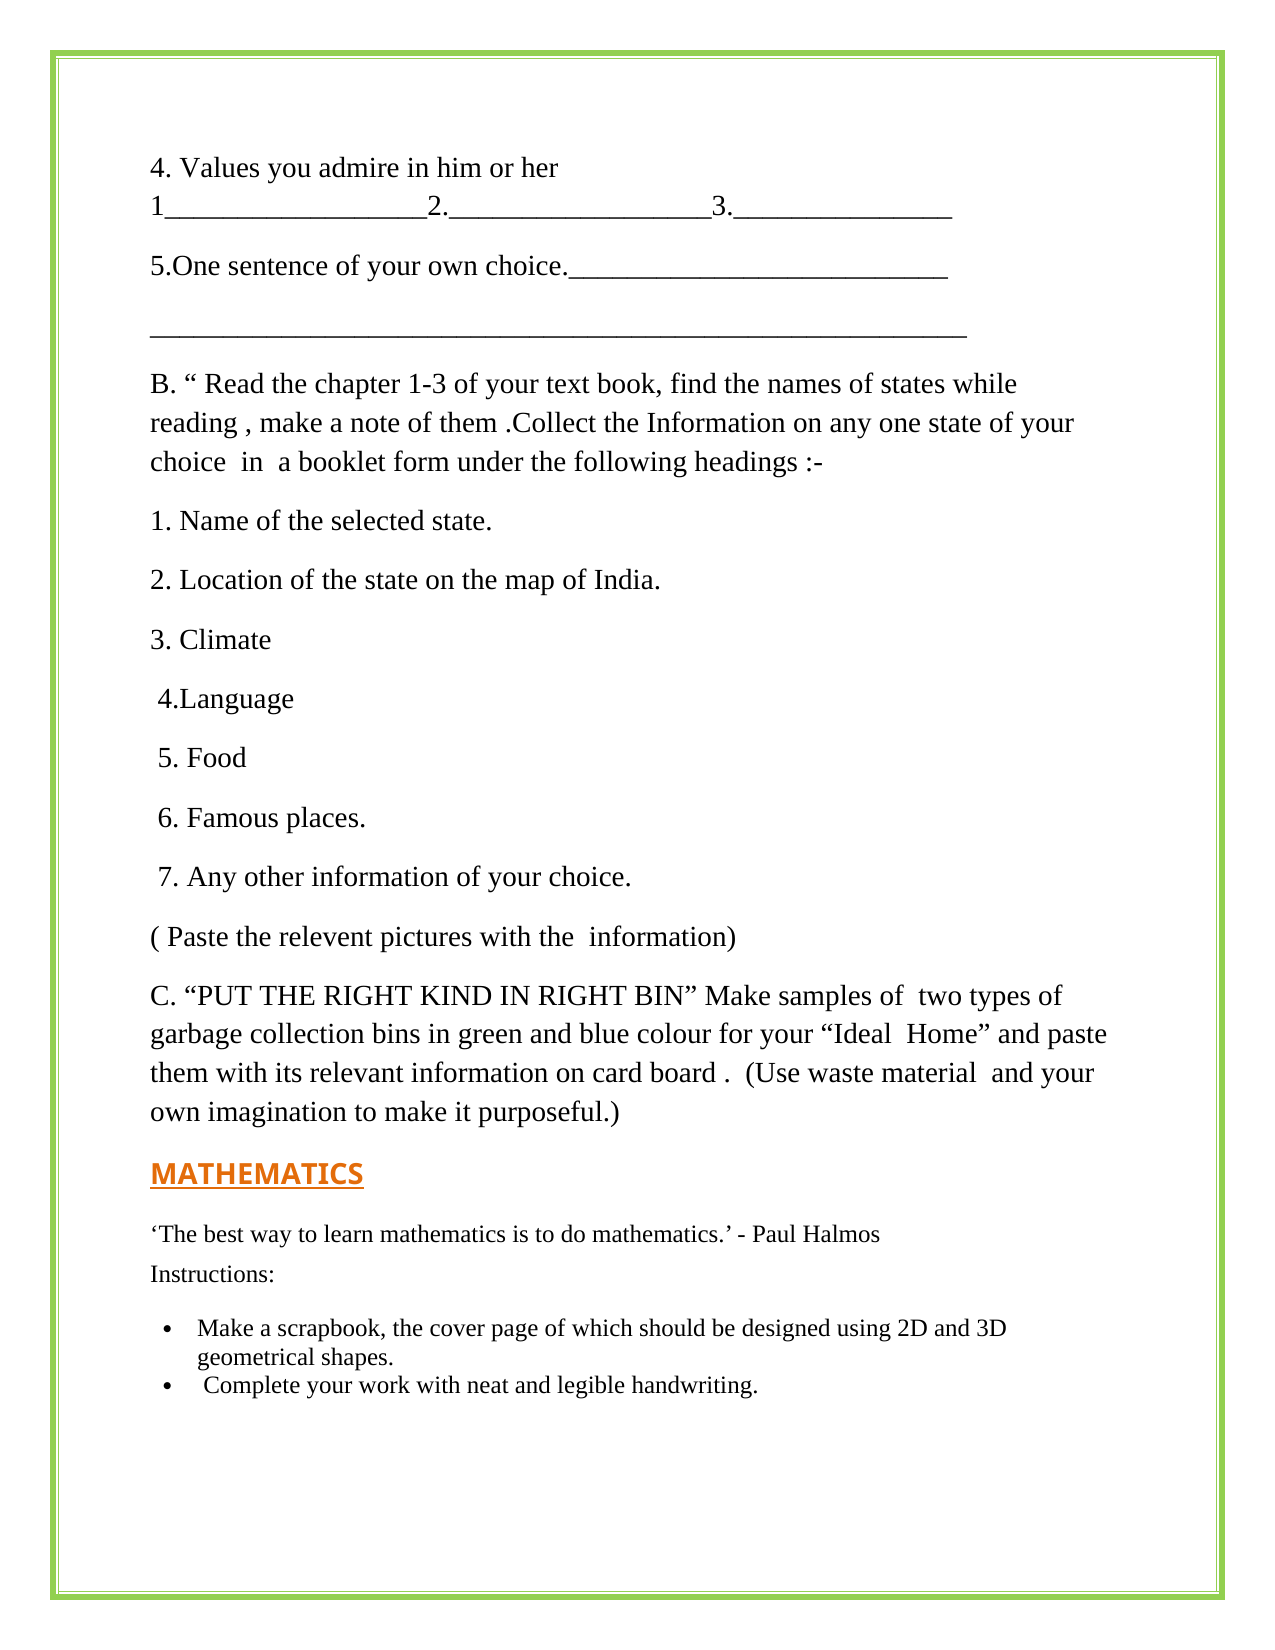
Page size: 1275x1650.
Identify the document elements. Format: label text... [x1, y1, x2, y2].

text 4. Values you admire in him or her 1__________________2.__________________3._______________ [150, 150, 1125, 222]
text 5. Food [150, 741, 1125, 774]
text Instructions: [150, 1259, 1125, 1288]
text MATHEMATICS [150, 1153, 1125, 1193]
text 3. Climate [150, 622, 1125, 655]
text 6. Famous places. [150, 800, 1125, 833]
text 2. Location of the state on the map of India. [150, 562, 1125, 596]
text B. “ Read the chapter 1-3 of your text book, find the names of states while reading , make a note of them .Collect the Information on any one state of your choice in a booklet form under the following headings :- [150, 367, 1125, 477]
text ( Paste the relevent pictures with the information) [150, 919, 1125, 952]
list Make a scrapbook, the cover page of which should be designed using 2D and 3D geometrical shapes. [164, 1313, 1125, 1371]
text ‘The best way to learn mathematics is to do mathematics.’ - Paul Halmos [150, 1219, 1125, 1248]
list Complete your work with neat and legible handwriting. [164, 1371, 1125, 1399]
text C. “PUT THE RIGHT KIND IN RIGHT BIN” Make samples of two types of garbage collection bins in green and blue colour for your “Ideal Home” and paste them with its relevant information on card board . (Use waste material and your own imagination to make it purposeful.) [150, 978, 1125, 1127]
text 4.Language [150, 681, 1125, 715]
text 7. Any other information of your choice. [150, 859, 1125, 893]
text ________________________________________________________ [150, 307, 1125, 341]
text 5.One sentence of your own choice.__________________________ [150, 248, 1125, 281]
text 1. Name of the selected state. [150, 503, 1125, 537]
